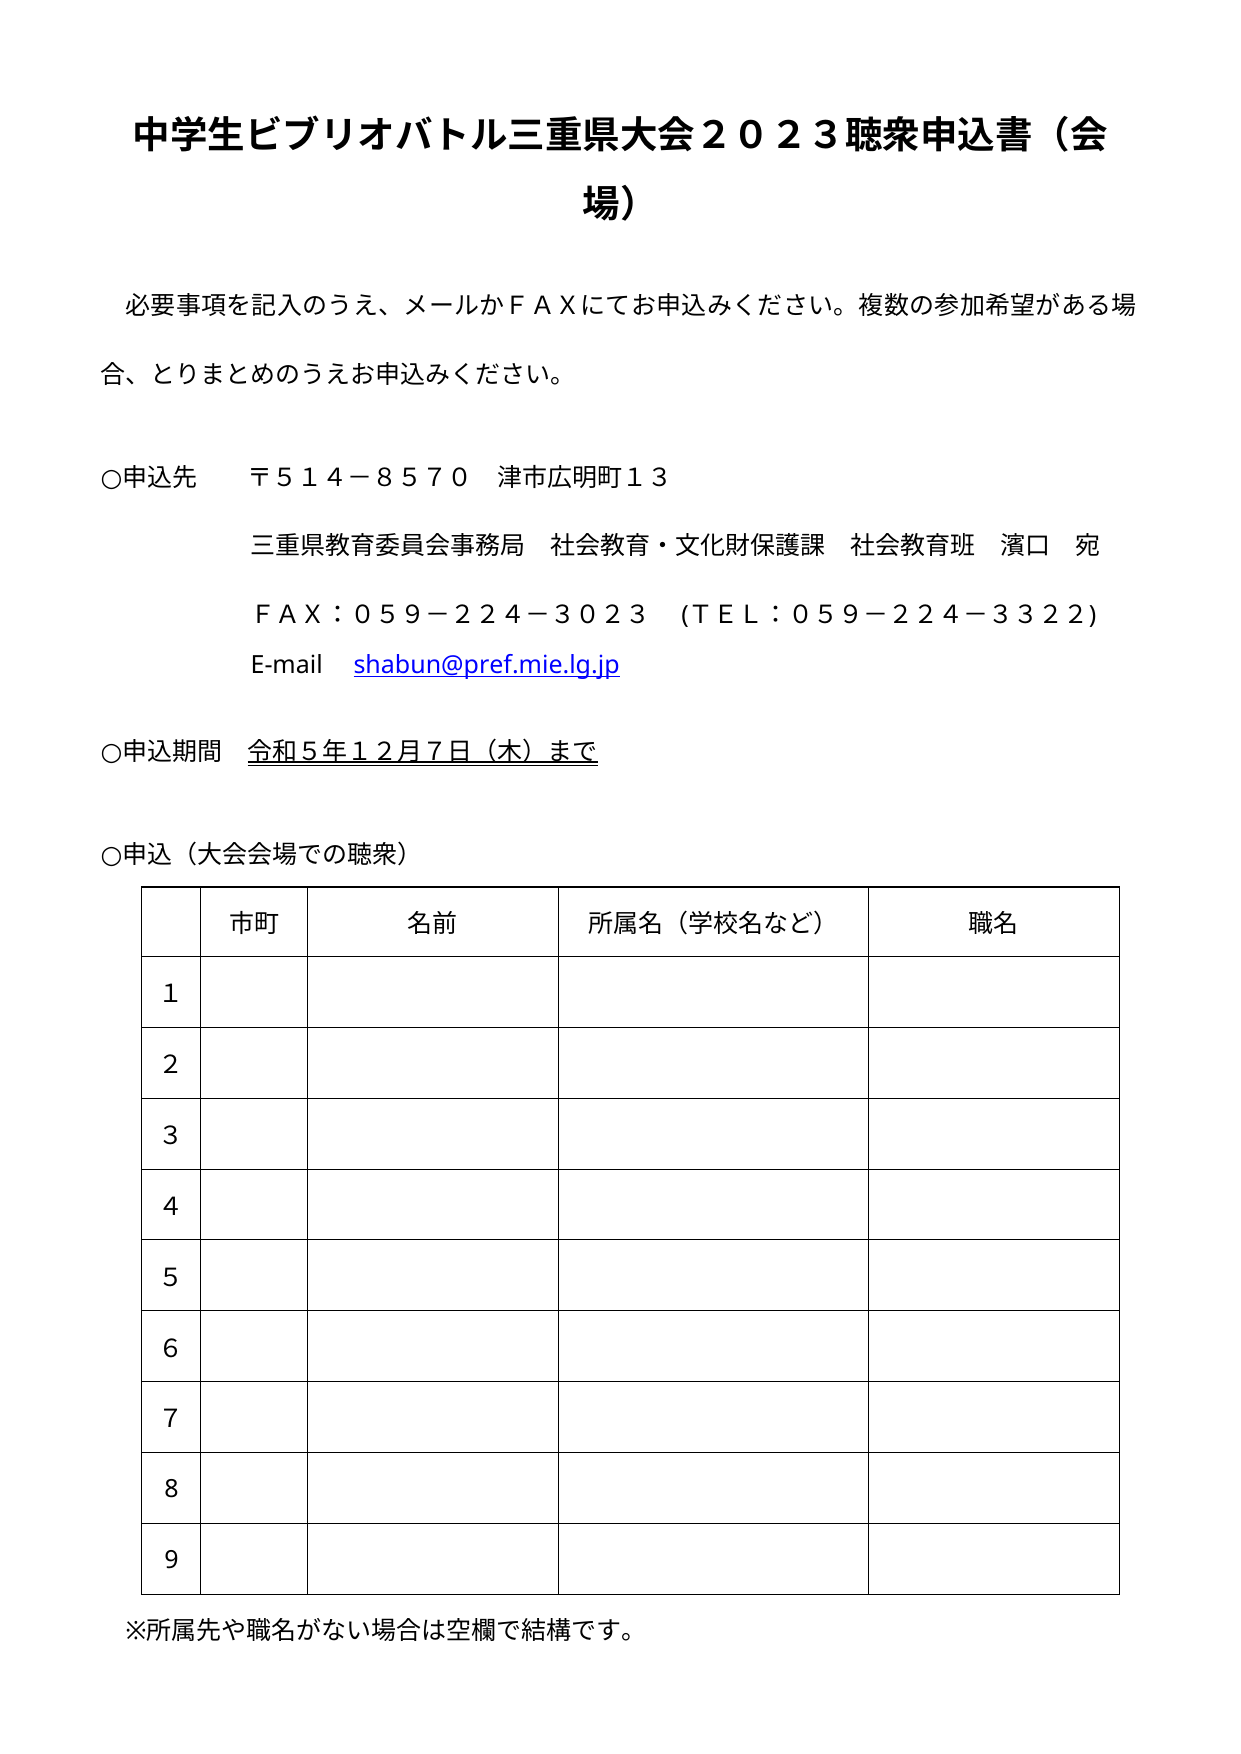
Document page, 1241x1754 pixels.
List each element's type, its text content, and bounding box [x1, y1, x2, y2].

table_cell [201, 1240, 307, 1310]
text 中学生ビブリオバトル三重県大会２０２３聴衆申込書（会場） [100, 98, 1140, 235]
text ○申込先 〒５１４－８５７０ 津市広明町１３ [100, 441, 1140, 509]
table_cell [559, 1028, 868, 1098]
table_cell [308, 957, 558, 1027]
table_cell [308, 1099, 558, 1168]
table_cell [308, 1311, 558, 1381]
text ○申込期間 令和５年１２月７日（木）まで [100, 715, 1140, 784]
table_cell [869, 1311, 1119, 1381]
table_cell 9 [142, 1524, 200, 1593]
table_cell ５ [142, 1240, 200, 1310]
table_cell [559, 1453, 868, 1523]
table_cell 8 [142, 1453, 200, 1523]
table_header 職名 [869, 888, 1119, 956]
table_cell [869, 1099, 1119, 1168]
table_cell [201, 1524, 307, 1593]
table_cell [559, 1311, 868, 1381]
table_cell [559, 1170, 868, 1239]
table_cell ３ [142, 1099, 200, 1168]
table_cell [308, 1453, 558, 1523]
table_cell [869, 1170, 1119, 1239]
table_header 所属名（学校名など） [559, 888, 868, 956]
table_cell [308, 1170, 558, 1239]
table_cell [201, 1311, 307, 1381]
table_header 名前 [308, 888, 558, 956]
table_cell [201, 1453, 307, 1523]
table_cell [201, 1099, 307, 1168]
table_cell [869, 1382, 1119, 1452]
table_cell [559, 1240, 868, 1310]
table_cell [559, 1099, 868, 1168]
table_cell [869, 957, 1119, 1027]
table_cell [308, 1240, 558, 1310]
text 三重県教育委員会事務局 社会教育・文化財保護課 社会教育班 濱口 宛 [100, 509, 1140, 578]
table_cell ２ [142, 1028, 200, 1098]
table_cell [201, 1382, 307, 1452]
table_cell [308, 1028, 558, 1098]
text ＦＡＸ：０５９－２２４－３０２３ (ＴＥＬ：０５９－２２４－３３２２) [100, 578, 1140, 647]
table_cell ４ [142, 1170, 200, 1239]
text ○申込（大会会場での聴衆） [100, 818, 1140, 886]
table_cell [201, 1170, 307, 1239]
text 必要事項を記入のうえ、メールかＦＡＸにてお申込みください。複数の参加希望がある場合、とりまとめのうえお申込みください。 [100, 269, 1140, 407]
text ※所属先や職名がない場合は空欄で結構です。 [100, 1594, 1140, 1663]
table_cell ６ [142, 1311, 200, 1381]
text E-mail shabun@pref.mie.lg.jp [100, 647, 1140, 681]
table_cell [559, 1382, 868, 1452]
table_cell [559, 1524, 868, 1593]
table_header 市町 [201, 888, 307, 956]
table_cell ７ [142, 1382, 200, 1452]
table_cell [308, 1382, 558, 1452]
table_cell [869, 1028, 1119, 1098]
table_cell [869, 1240, 1119, 1310]
table_cell [308, 1524, 558, 1593]
table_cell [869, 1453, 1119, 1523]
table_header [142, 888, 200, 956]
table_cell [201, 957, 307, 1027]
table_cell [869, 1524, 1119, 1593]
table_cell １ [142, 957, 200, 1027]
table_cell [559, 957, 868, 1027]
table_cell [201, 1028, 307, 1098]
